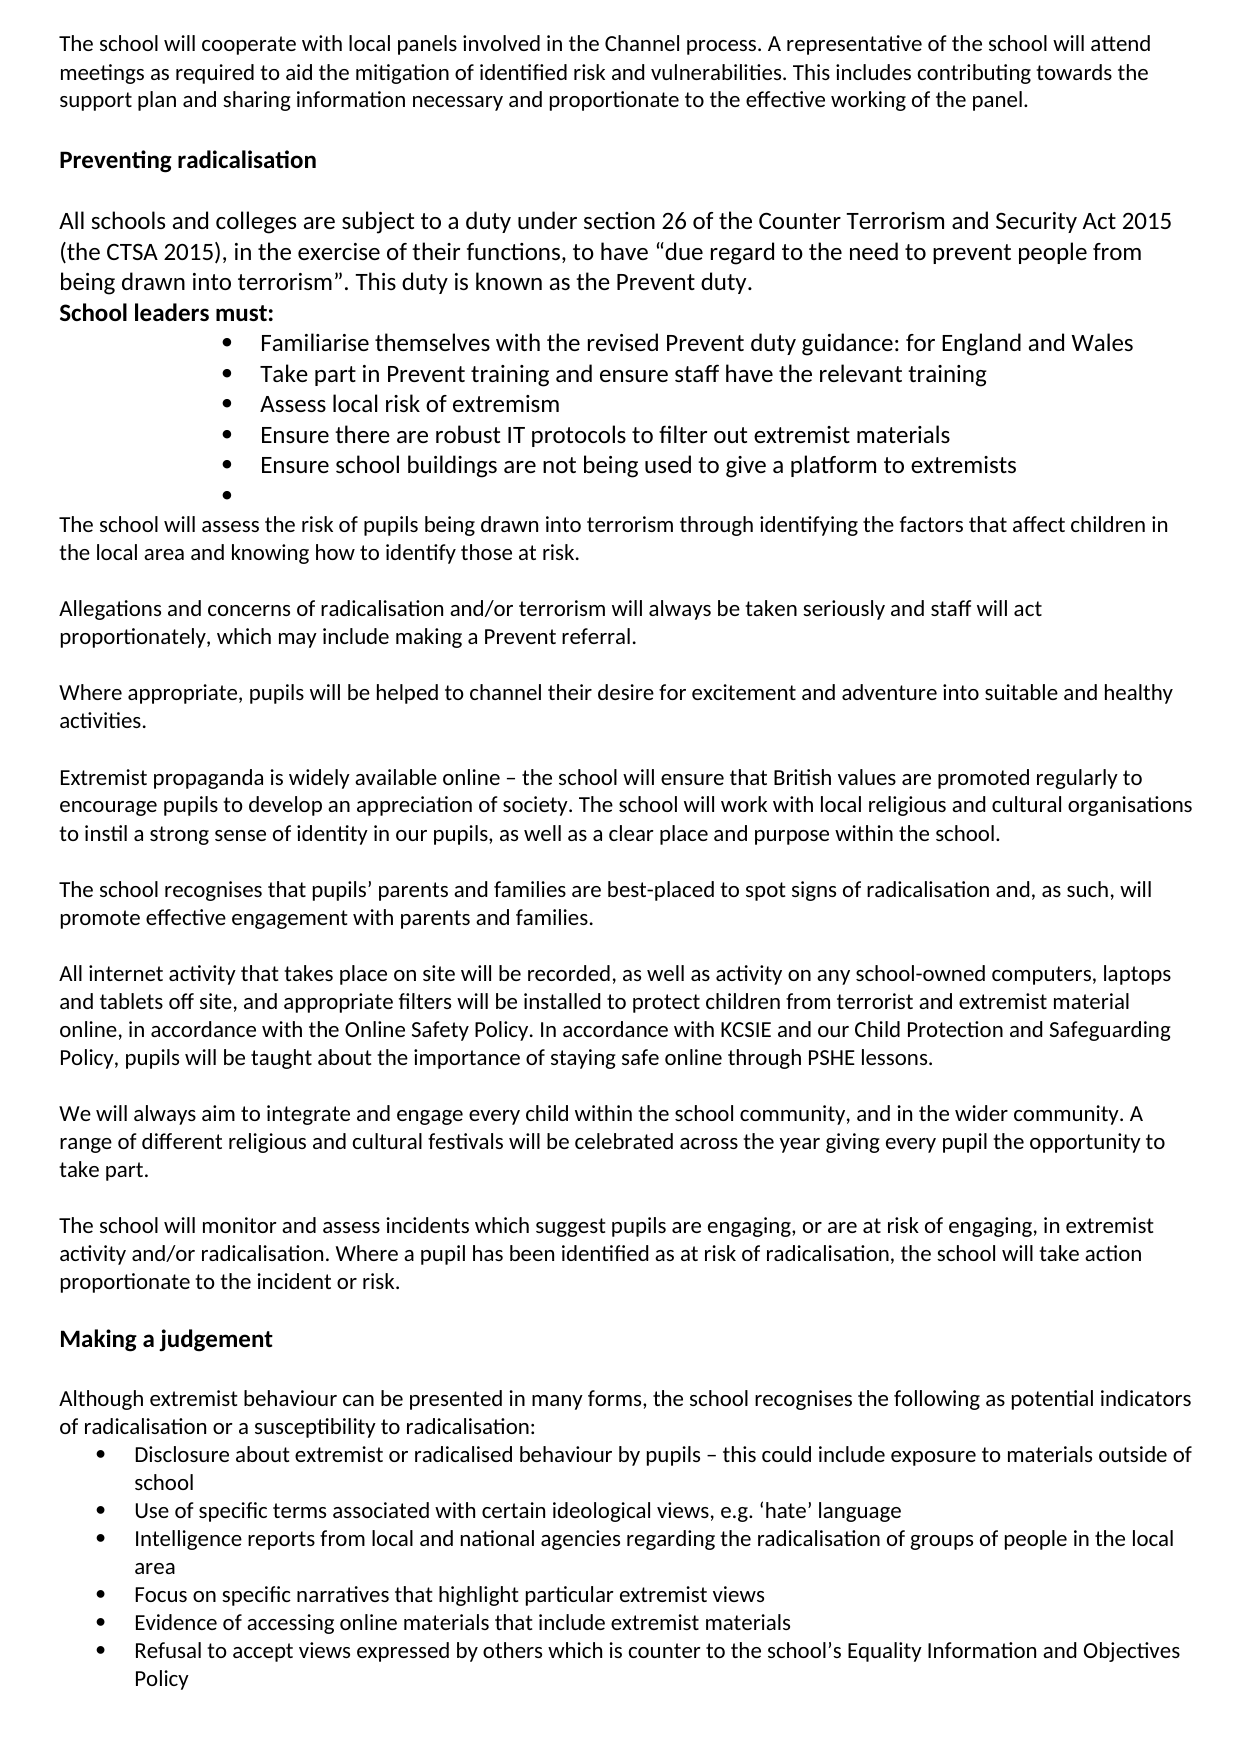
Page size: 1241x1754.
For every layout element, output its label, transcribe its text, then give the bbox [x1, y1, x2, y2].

list Focus on specific narratives that highlight particular extremist views [97, 1580, 1196, 1608]
text All schools and colleges are subject to a duty under section 26 of the Counter Terrorism and Security Act 2015 (the CTSA 2015), in the exercise of their functions, to have “due regard to the need to prevent people from being drawn into terrorism”. This duty is known as the Prevent duty. [59, 205, 1196, 297]
text The school recognises that pupils’ parents and families are best-placed to spot signs of radicalisation and, as such, will promote effective engagement with parents and families. [59, 875, 1196, 931]
text Where appropriate, pupils will be helped to channel their desire for excitement and adventure into suitable and healthy activities. [59, 678, 1196, 734]
list Assess local risk of extremism [223, 388, 1196, 419]
text Making a judgement [59, 1323, 1196, 1353]
text Extremist propaganda is widely available online – the school will ensure that British values are promoted regularly to encourage pupils to develop an appreciation of society. The school will work with local religious and cultural organisations to instil a strong sense of identity in our pupils, as well as a clear place and purpose within the school. [59, 763, 1196, 847]
text The school will cooperate with local panels involved in the Channel process. A representative of the school will attend meetings as required to aid the mitigation of identified risk and vulnerabilities. This includes contributing towards the support plan and sharing information necessary and proportionate to the effective working of the panel. [59, 29, 1196, 114]
list Ensure school buildings are not being used to give a platform to extremists [223, 449, 1196, 480]
list Ensure there are robust IT protocols to filter out extremist materials [223, 419, 1196, 449]
text School leaders must: [59, 297, 1196, 327]
list Refusal to accept views expressed by others which is counter to the school’s Equality Information and Objectives Policy [97, 1636, 1196, 1692]
text The school will monitor and assess incidents which suggest pupils are engaging, or are at risk of engaging, in extremist activity and/or radicalisation. Where a pupil has been identified as at risk of radicalisation, the school will take action proportionate to the incident or risk. [59, 1211, 1196, 1295]
text We will always aim to integrate and engage every child within the school community, and in the wider community. A range of different religious and cultural festivals will be celebrated across the year giving every pupil the opportunity to take part. [59, 1099, 1196, 1183]
text Allegations and concerns of radicalisation and/or terrorism will always be taken seriously and staff will act proportionately, which may include making a Prevent referral. [59, 594, 1196, 651]
text Preventing radicalisation [59, 144, 1196, 175]
list Evidence of accessing online materials that include extremist materials [97, 1608, 1196, 1636]
list Take part in Prevent training and ensure staff have the relevant training [223, 358, 1196, 388]
list Use of specific terms associated with certain ideological views, e.g. ‘hate’ language [97, 1496, 1196, 1524]
list Intelligence reports from local and national agencies regarding the radicalisation of groups of people in the local area [97, 1524, 1196, 1580]
list Familiarise themselves with the revised Prevent duty guidance: for England and Wales [223, 327, 1196, 358]
text All internet activity that takes place on site will be recorded, as well as activity on any school-owned computers, laptops and tablets off site, and appropriate filters will be installed to protect children from terrorist and extremist material online, in accordance with the Online Safety Policy. In accordance with KCSIE and our Child Protection and Safeguarding Policy, pupils will be taught about the importance of staying safe online through PSHE lessons. [59, 959, 1196, 1071]
list Disclosure about extremist or radicalised behaviour by pupils – this could include exposure to materials outside of school [97, 1440, 1196, 1496]
text Although extremist behaviour can be presented in many forms, the school recognises the following as potential indicators of radicalisation or a susceptibility to radicalisation: [59, 1384, 1196, 1440]
text The school will assess the risk of pupils being drawn into terrorism through identifying the factors that affect children in the local area and knowing how to identify those at risk. [59, 510, 1196, 566]
